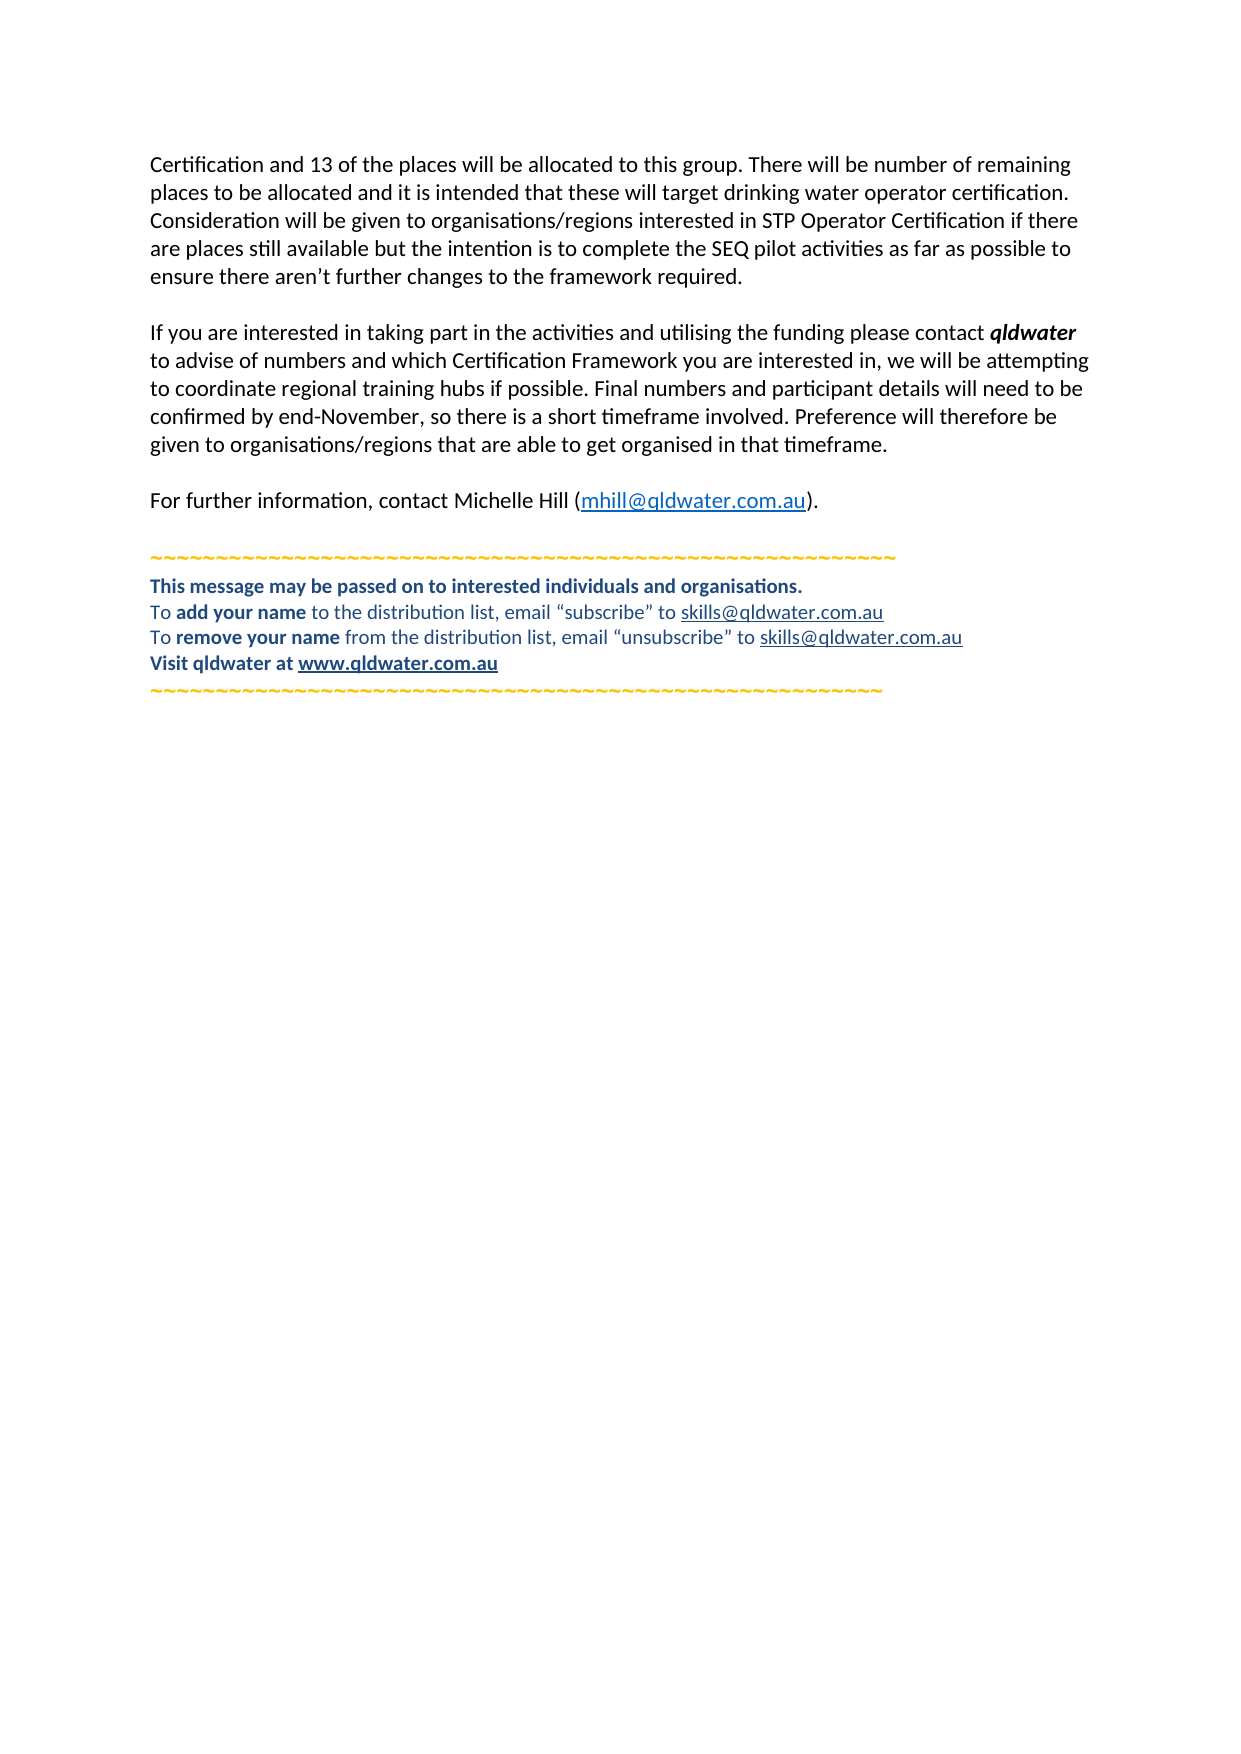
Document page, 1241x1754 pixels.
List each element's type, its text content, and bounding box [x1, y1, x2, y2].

text Visit qldwater at www.qldwater.com.au [150, 650, 1090, 675]
text To remove your name from the distribution list, email “unsubscribe” to skills@qldwater.com.au [150, 624, 1090, 650]
text ~~~~~~~~~~~~~~~~~~~~~~~~~~~~~~~~~~~~~~~~~~~~~~~~~~~~~~~~~ [150, 542, 1090, 573]
text To add your name to the distribution list, email “subscribe” to skills@qldwater.com.au [150, 599, 1090, 624]
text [150, 150, 1090, 290]
text ~~~~~~~~~~~~~~~~~~~~~~~~~~~~~~~~~~~~~~~~~~~~~~~~~~~~~~~~ [150, 675, 1090, 706]
text This message may be passed on to interested individuals and organisations. [150, 573, 1090, 599]
text For further information, contact Michelle Hill (mhill@qldwater.com.au). [150, 486, 1090, 514]
text If you are interested in taking part in the activities and utilising the funding please contact qldwater to advise of numbers and which Certification Framework you are interested in, we will be attempting to coordinate regional training hubs if possible. Final numbers and participant details will need to be confirmed by end-November, so there is a short timeframe involved. Preference will therefore be given to organisations/regions that are able to get organised in that timeframe. [150, 318, 1090, 458]
